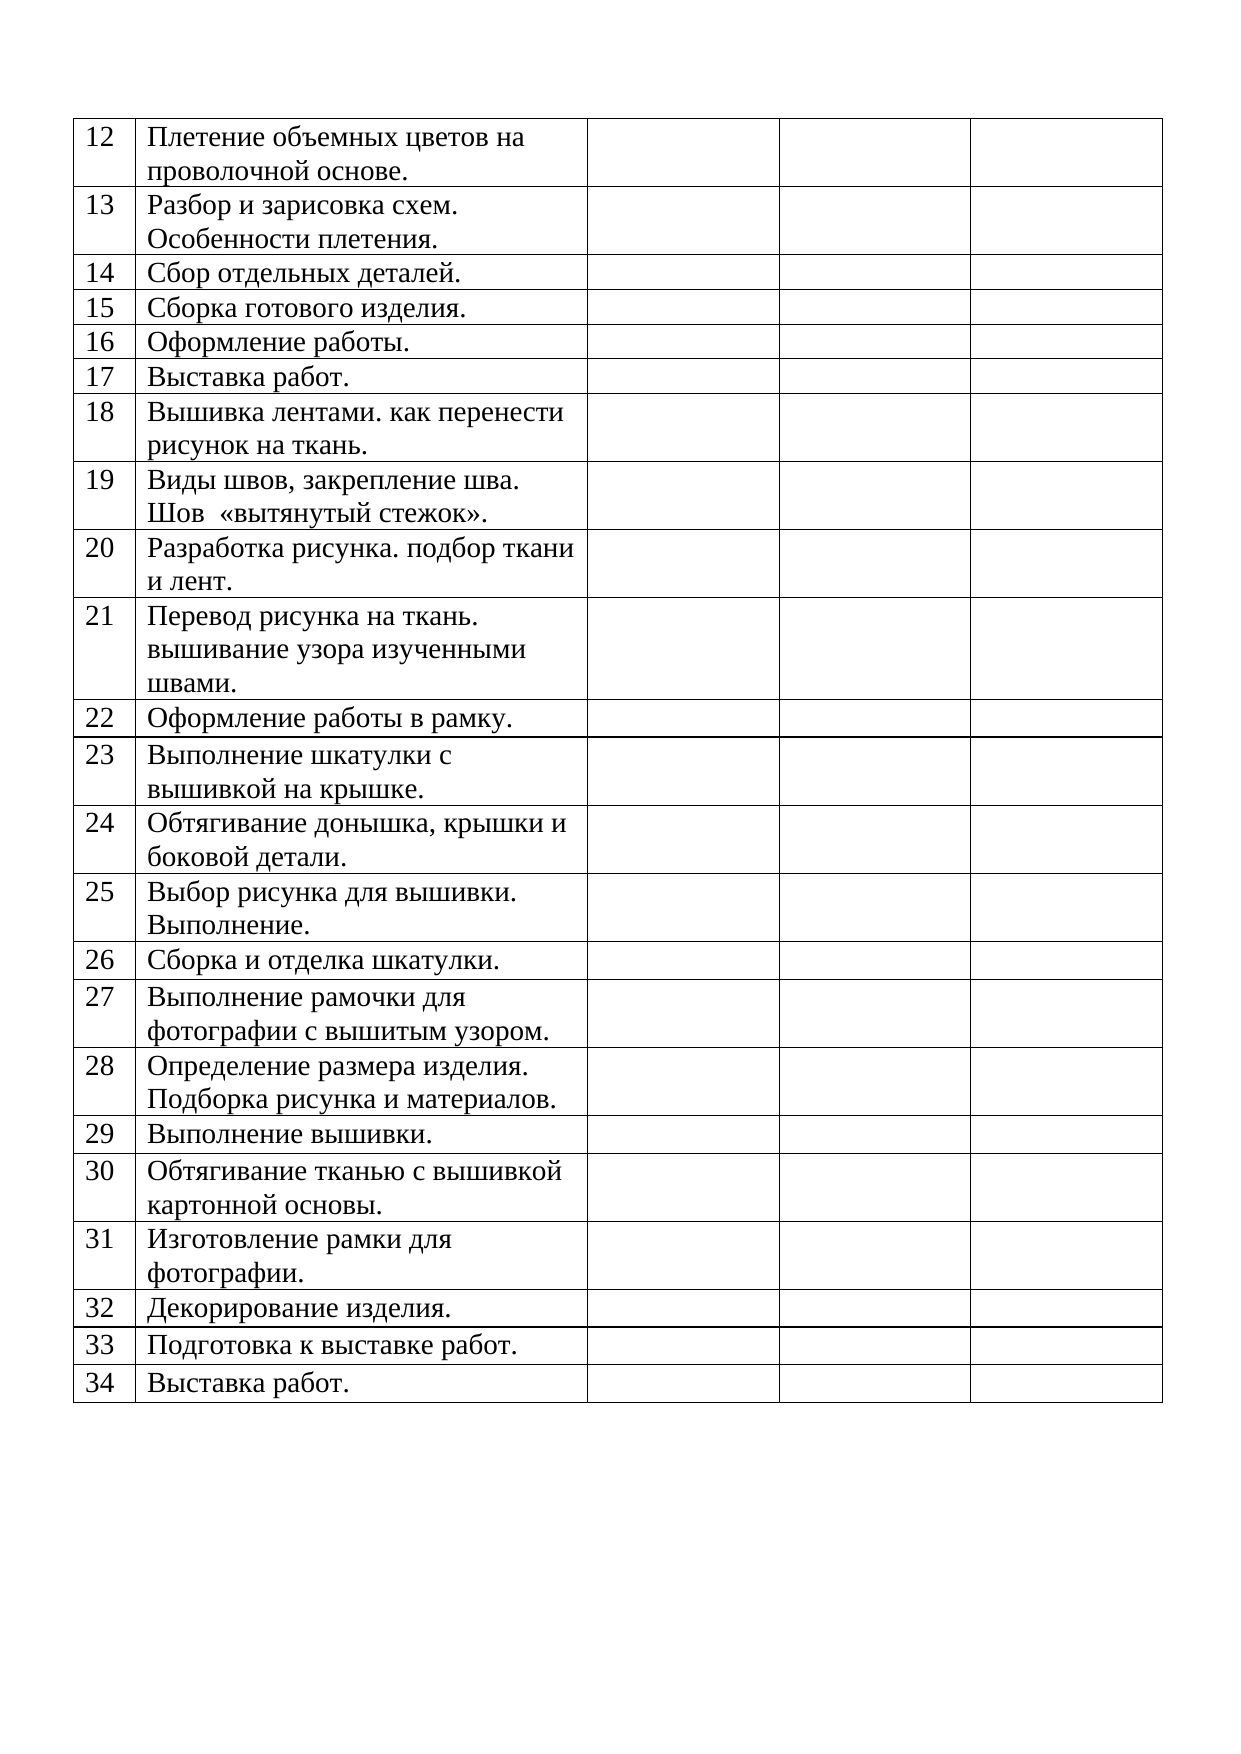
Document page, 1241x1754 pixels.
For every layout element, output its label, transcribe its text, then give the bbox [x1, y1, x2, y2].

table_cell Сбор отдельных деталей. [136, 255, 587, 289]
table_cell [588, 874, 779, 941]
table_cell [780, 1048, 970, 1115]
table_cell [588, 119, 779, 186]
table_cell [588, 394, 779, 461]
table_cell 30 [74, 1154, 135, 1221]
table_cell Разработка рисунка. подбор ткани и лент. [136, 530, 587, 597]
table_cell [971, 187, 1162, 254]
table_cell Разбор и зарисовка схем. Особенности плетения. [136, 187, 587, 254]
table_cell [588, 1116, 779, 1152]
table_cell [780, 980, 970, 1047]
table_cell [971, 119, 1162, 186]
table_cell [971, 255, 1162, 289]
table_cell [971, 462, 1162, 529]
table_cell [971, 806, 1162, 873]
table_cell 12 [74, 119, 135, 186]
table_cell Плетение объемных цветов на проволочной основе. [136, 119, 587, 186]
table_cell 33 [74, 1328, 135, 1364]
table_cell [588, 1328, 779, 1364]
table_cell 14 [74, 255, 135, 289]
table_cell [971, 942, 1162, 978]
table_cell [780, 874, 970, 941]
table_cell Вышивка лентами. как перенести рисунок на ткань. [136, 394, 587, 461]
table_cell Определение размера изделия. Подборка рисунка и материалов. [136, 1048, 587, 1115]
table_cell 15 [74, 290, 135, 323]
table_cell 28 [74, 1048, 135, 1115]
table_cell [780, 806, 970, 873]
table_cell 24 [74, 806, 135, 873]
table_cell [971, 1328, 1162, 1364]
table_cell [588, 359, 779, 393]
table_cell 23 [74, 738, 135, 804]
table_cell Виды швов, закрепление шва. Шов «вытянутый стежок». [136, 462, 587, 529]
table_cell Выполнение вышивки. [136, 1116, 587, 1152]
table_cell [780, 1328, 970, 1364]
table_cell [780, 738, 970, 804]
table_cell 31 [74, 1222, 135, 1289]
table_cell 13 [74, 187, 135, 254]
table_cell [588, 462, 779, 529]
table_cell 32 [74, 1290, 135, 1326]
table_cell [971, 290, 1162, 323]
table_cell [971, 1290, 1162, 1326]
table_cell [971, 980, 1162, 1047]
table_cell Выбор рисунка для вышивки. Выполнение. [136, 874, 587, 941]
table_cell [780, 325, 970, 358]
table_cell [780, 290, 970, 323]
table_cell [780, 462, 970, 529]
table_cell Обтягивание донышка, крышки и боковой детали. [136, 806, 587, 873]
table_cell [588, 1365, 779, 1402]
table_cell [588, 1290, 779, 1326]
table_cell Декорирование изделия. [136, 1290, 587, 1326]
table_cell [780, 187, 970, 254]
table_cell Сборка и отделка шкатулки. [136, 942, 587, 978]
table_cell Оформление работы. [136, 325, 587, 358]
table_cell [588, 530, 779, 597]
table_cell 27 [74, 980, 135, 1047]
table_cell 19 [74, 462, 135, 529]
table_cell 34 [74, 1365, 135, 1402]
table_cell Оформление работы в рамку. [136, 700, 587, 736]
table_cell [971, 700, 1162, 736]
table_cell [780, 1365, 970, 1402]
table_cell [588, 1048, 779, 1115]
table_cell [588, 255, 779, 289]
table_cell [971, 874, 1162, 941]
table_cell [588, 700, 779, 736]
table_cell [971, 1154, 1162, 1221]
table_cell [588, 187, 779, 254]
table_cell 22 [74, 700, 135, 736]
table_cell [971, 359, 1162, 393]
table_cell [971, 1048, 1162, 1115]
table_cell Изготовление рамки для фотографии. [136, 1222, 587, 1289]
table_cell [588, 1154, 779, 1221]
table_cell [780, 255, 970, 289]
table_cell [780, 700, 970, 736]
table_cell [971, 1222, 1162, 1289]
table_cell [780, 1290, 970, 1326]
table_cell [588, 290, 779, 323]
table_cell Сборка готового изделия. [136, 290, 587, 323]
table_cell [780, 359, 970, 393]
table_cell 21 [74, 598, 135, 699]
table_cell [588, 598, 779, 699]
table_cell 26 [74, 942, 135, 978]
table_cell [588, 806, 779, 873]
table_cell Перевод рисунка на ткань. вышивание узора изученными швами. [136, 598, 587, 699]
table_cell [588, 942, 779, 978]
table_cell [971, 325, 1162, 358]
table_cell Обтягивание тканью с вышивкой картонной основы. [136, 1154, 587, 1221]
table_cell [588, 1222, 779, 1289]
table_cell [780, 942, 970, 978]
table_cell 16 [74, 325, 135, 358]
table_cell [780, 1154, 970, 1221]
table_cell [971, 530, 1162, 597]
table_cell [971, 598, 1162, 699]
table_cell [971, 394, 1162, 461]
table_cell [780, 598, 970, 699]
table_cell 29 [74, 1116, 135, 1152]
table_cell [971, 738, 1162, 804]
table_cell Подготовка к выставке работ. [136, 1328, 587, 1364]
table_cell Выставка работ. [136, 359, 587, 393]
table_cell [780, 119, 970, 186]
table_cell [780, 394, 970, 461]
table_cell [971, 1365, 1162, 1402]
table_cell [780, 1116, 970, 1152]
table_cell [588, 738, 779, 804]
table_cell 17 [74, 359, 135, 393]
table_cell [971, 1116, 1162, 1152]
table_cell Выставка работ. [136, 1365, 587, 1402]
table_cell 20 [74, 530, 135, 597]
table_cell [588, 980, 779, 1047]
table_cell Выполнение шкатулки с вышивкой на крышке. [136, 738, 587, 804]
table_cell [780, 530, 970, 597]
table_cell 18 [74, 394, 135, 461]
table_cell [588, 325, 779, 358]
table_cell [780, 1222, 970, 1289]
table_cell Выполнение рамочки для фотографии с вышитым узором. [136, 980, 587, 1047]
table_cell 25 [74, 874, 135, 941]
